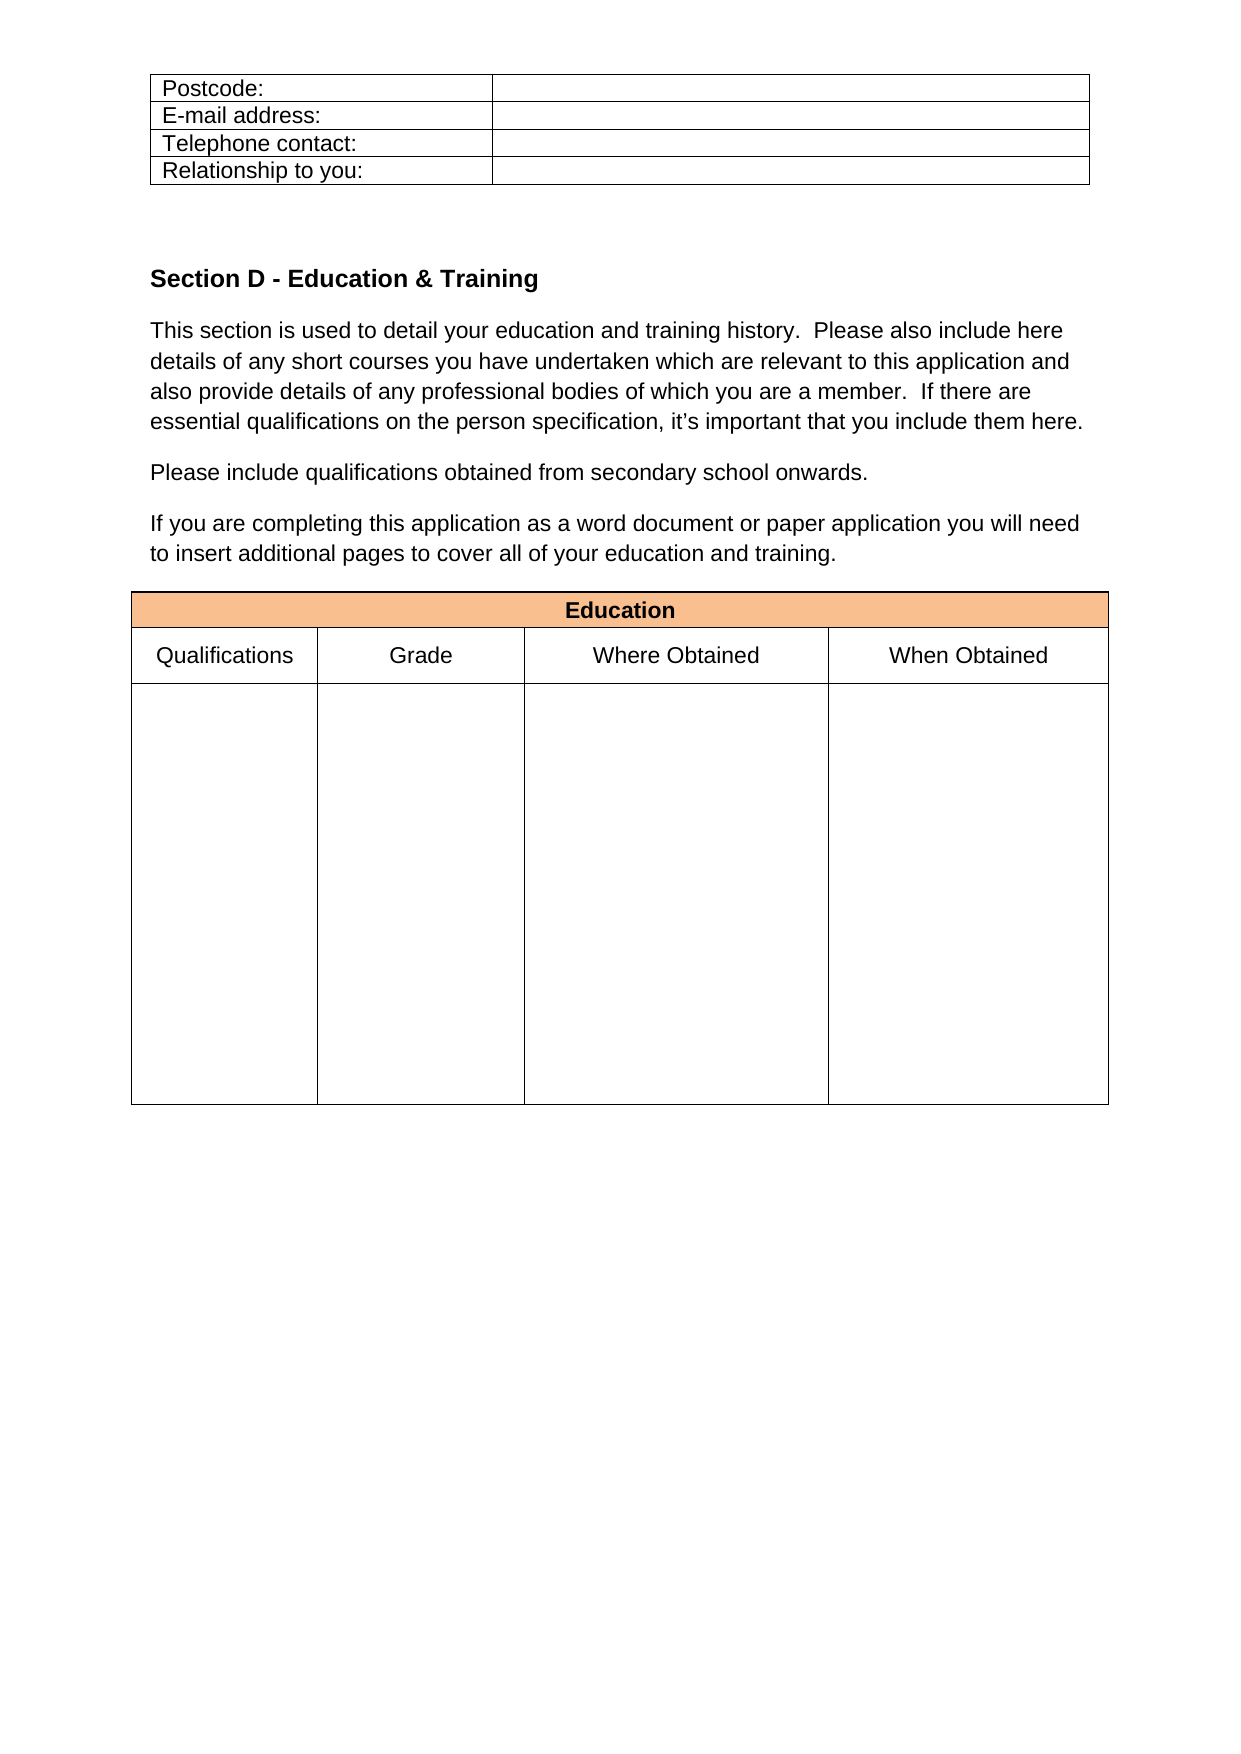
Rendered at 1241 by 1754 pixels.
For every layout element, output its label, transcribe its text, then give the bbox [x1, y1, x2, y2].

table_cell Grade [318, 628, 524, 683]
table_cell [493, 102, 1089, 129]
table_cell [829, 684, 1108, 1104]
table_cell [525, 684, 828, 1104]
text This section is used to detail your education and training history. Please also include here details of any short courses you have undertaken which are relevant to this application and also provide details of any professional bodies of which you are a member. If there are essential qualifications on the person specification, it’s important that you include them here. [150, 317, 1090, 434]
text Section D - Education & Training [150, 263, 1090, 292]
table_cell Postcode: [151, 75, 492, 101]
table_cell Telephone contact: [151, 130, 492, 156]
table_cell E-mail address: [151, 102, 492, 129]
table_cell Qualifications [132, 628, 317, 683]
table_cell [493, 75, 1089, 101]
table_cell When Obtained [829, 628, 1108, 683]
text Please include qualifications obtained from secondary school onwards. [150, 459, 1090, 485]
table_cell [132, 684, 317, 1104]
table_cell [493, 130, 1089, 156]
table_cell [493, 157, 1089, 183]
table_cell Where Obtained [525, 628, 828, 683]
table_cell Relationship to you: [151, 157, 492, 183]
table_header Education [132, 593, 1108, 627]
text If you are completing this application as a word document or paper application you will need to insert additional pages to cover all of your education and training. [150, 510, 1090, 567]
table_cell [318, 684, 524, 1104]
